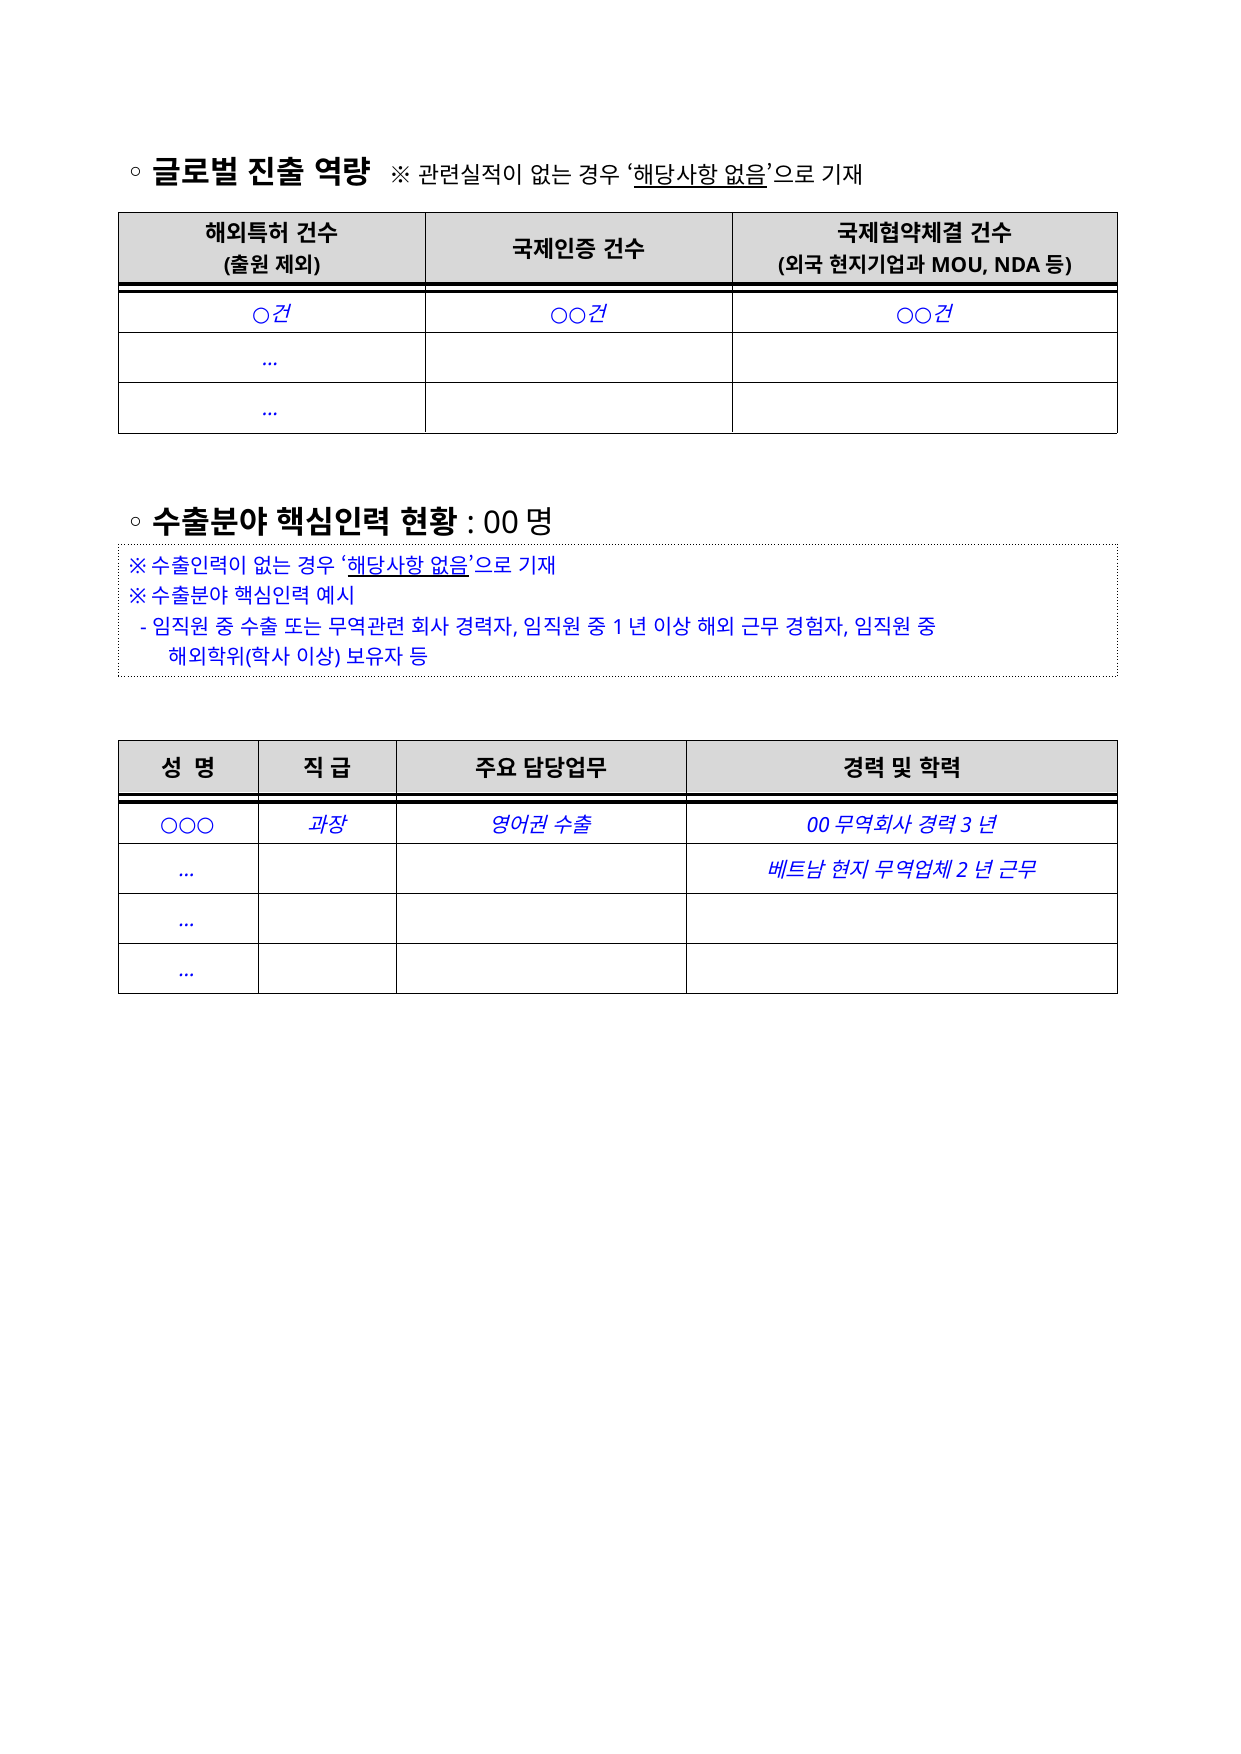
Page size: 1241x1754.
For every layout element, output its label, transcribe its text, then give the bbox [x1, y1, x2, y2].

table_cell [733, 333, 1117, 382]
table_header 성 명 [119, 741, 258, 792]
table_cell [397, 944, 686, 993]
table_cell [687, 894, 1117, 943]
table_header 국제협약체결 건수 (외국 현지기업과 MOU, NDA 등) [733, 213, 1117, 282]
table_cell … [119, 894, 258, 943]
text ◦ 수출분야 핵심인력 현황 : 00명 [118, 497, 1122, 542]
table_cell 영어권 수출 [397, 804, 686, 843]
table_cell [687, 944, 1117, 993]
table_header 주요 담당업무 [397, 741, 686, 792]
table_cell ○건 [119, 293, 425, 332]
table_cell … [119, 844, 258, 893]
table_header ※ 수출인력이 없는 경우 ‘해당사항 없음’으로 기재 ※ 수출분야 핵심인력 예시 - 임직원 중 수출 또는 무역관련 회사 경력자, 임직원 중 1년 이상 해외 근무 경험자, 임직원 중 해외학위(학사 이상) 보유자 등 [118, 544, 1117, 676]
table_cell [259, 944, 396, 993]
table_cell ○○건 [733, 293, 1117, 332]
table_cell [426, 383, 732, 432]
text ◦ 글로벌 진출 역량 ※ 관련실적이 없는 경우 ‘해당사항 없음’으로 기재 [118, 148, 1122, 193]
table_cell ○○건 [426, 293, 732, 332]
table_header 국제인증 건수 [426, 213, 732, 282]
table_cell ○○○ [119, 804, 258, 843]
table_cell 베트남 현지 무역업체 2년 근무 [687, 844, 1117, 893]
table_header 해외특허 건수 (출원 제외) [119, 213, 425, 282]
table_header 직 급 [259, 741, 396, 792]
table_cell [426, 333, 732, 382]
table_cell [259, 844, 396, 893]
table_cell … [119, 383, 425, 432]
table_cell [259, 894, 396, 943]
table_cell … [119, 333, 425, 382]
table_cell [397, 894, 686, 943]
table_cell 과장 [259, 804, 396, 843]
table_cell [733, 383, 1117, 432]
table_cell [397, 844, 686, 893]
table_cell … [119, 944, 258, 993]
table_header 경력 및 학력 [687, 741, 1117, 792]
table_cell 00무역회사 경력 3년 [687, 804, 1117, 843]
